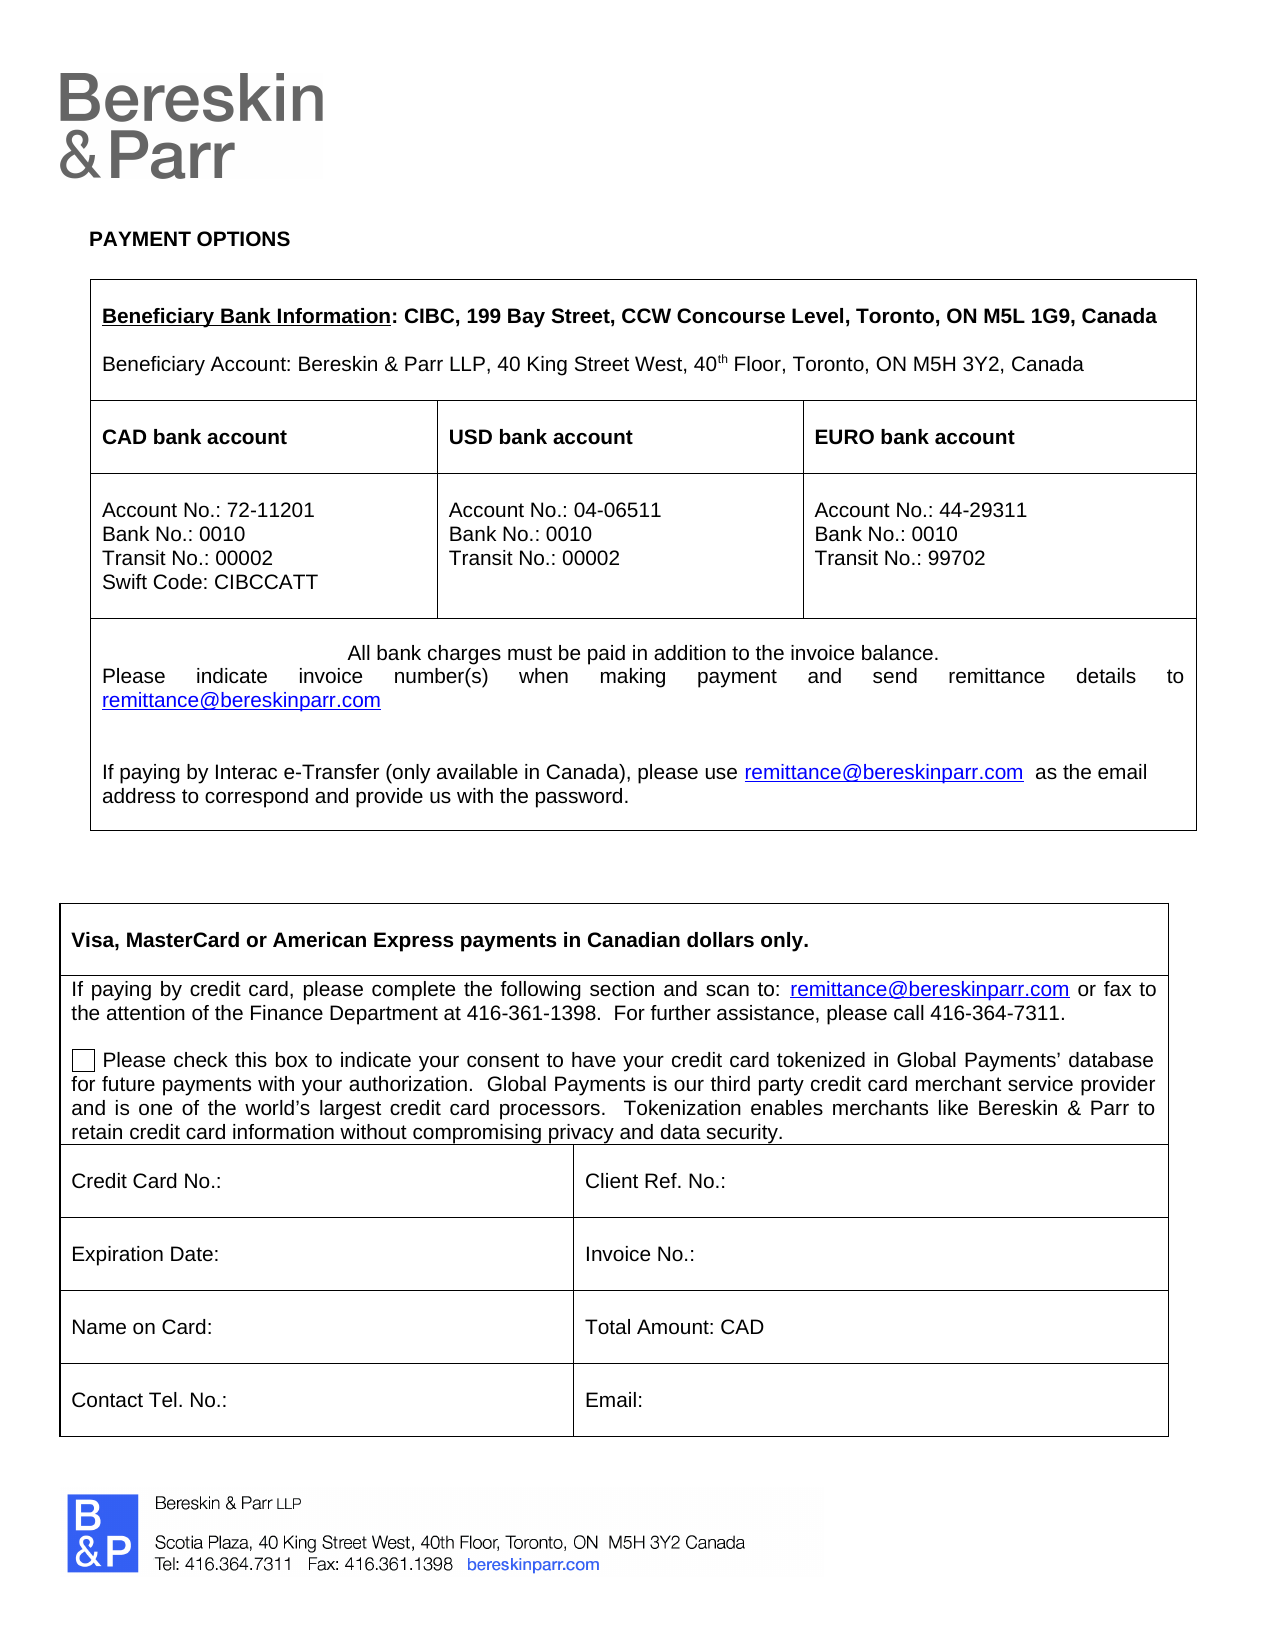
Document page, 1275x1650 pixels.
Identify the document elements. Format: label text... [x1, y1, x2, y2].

table_cell EURO bank account [804, 401, 1196, 473]
table_header Beneficiary Bank Information: CIBC, 199 Bay Street, CCW Concourse Level, Toronto, ON M5L 1G9, Canada Beneficiary Account: Bereskin & Parr LLP, 40 King Street West, 40th Floor, Toronto, ON M5H 3Y2, Canada [91, 280, 1196, 400]
table_cell Account No.: 44-29311 Bank No.: 0010 Transit No.: 99702 [804, 474, 1196, 618]
table_cell Credit Card No.: [61, 1145, 573, 1217]
table_cell Name on Card: [61, 1291, 573, 1363]
table_cell Contact Tel. No.: [61, 1364, 573, 1436]
text PAYMENT OPTIONS [60, 226, 1215, 250]
table_cell Client Ref. No.: [574, 1145, 1168, 1217]
table_cell USD bank account [438, 401, 803, 473]
table_cell Account No.: 04-06511 Bank No.: 0010 Transit No.: 00002 [438, 474, 803, 618]
table_header Visa, MasterCard or American Express payments in Canadian dollars only. [61, 904, 1168, 975]
table_cell Invoice No.: [574, 1218, 1168, 1290]
table_cell Account No.: 72-11201 Bank No.: 0010 Transit No.: 00002 Swift Code: CIBCCATT [91, 474, 437, 618]
table_cell Email: [574, 1364, 1168, 1436]
table_cell CAD bank account [91, 401, 437, 473]
table_cell Expiration Date: [61, 1218, 573, 1290]
table_cell If paying by credit card, please complete the following section and scan to: remittance@bereskinparr.com or fax to the attention of the Finance Department at 416-361-1398. For further assistance, please call 416-364-7311. Please check this box to indicate your consent to have your credit card tokenized in Global Payments’ database for future payments with your authorization. Global Payments is our third party credit card merchant service provider and is one of the world’s largest credit card processors. Tokenization enables merchants like Bereskin & Parr to retain credit card information without compromising privacy and data security. [61, 976, 1168, 1144]
picture [60, 73, 323, 179]
table_cell Total Amount: CAD [574, 1291, 1168, 1363]
picture [60, 1487, 824, 1577]
table_cell All bank charges must be paid in addition to the invoice balance. Please indicate invoice number(s) when making payment and send remittance details to remittance@bereskinparr.com If paying by Interac e-Transfer (only available in Canada), please use remittance@bereskinparr.com as the email address to correspond and provide us with the password. [91, 619, 1196, 829]
